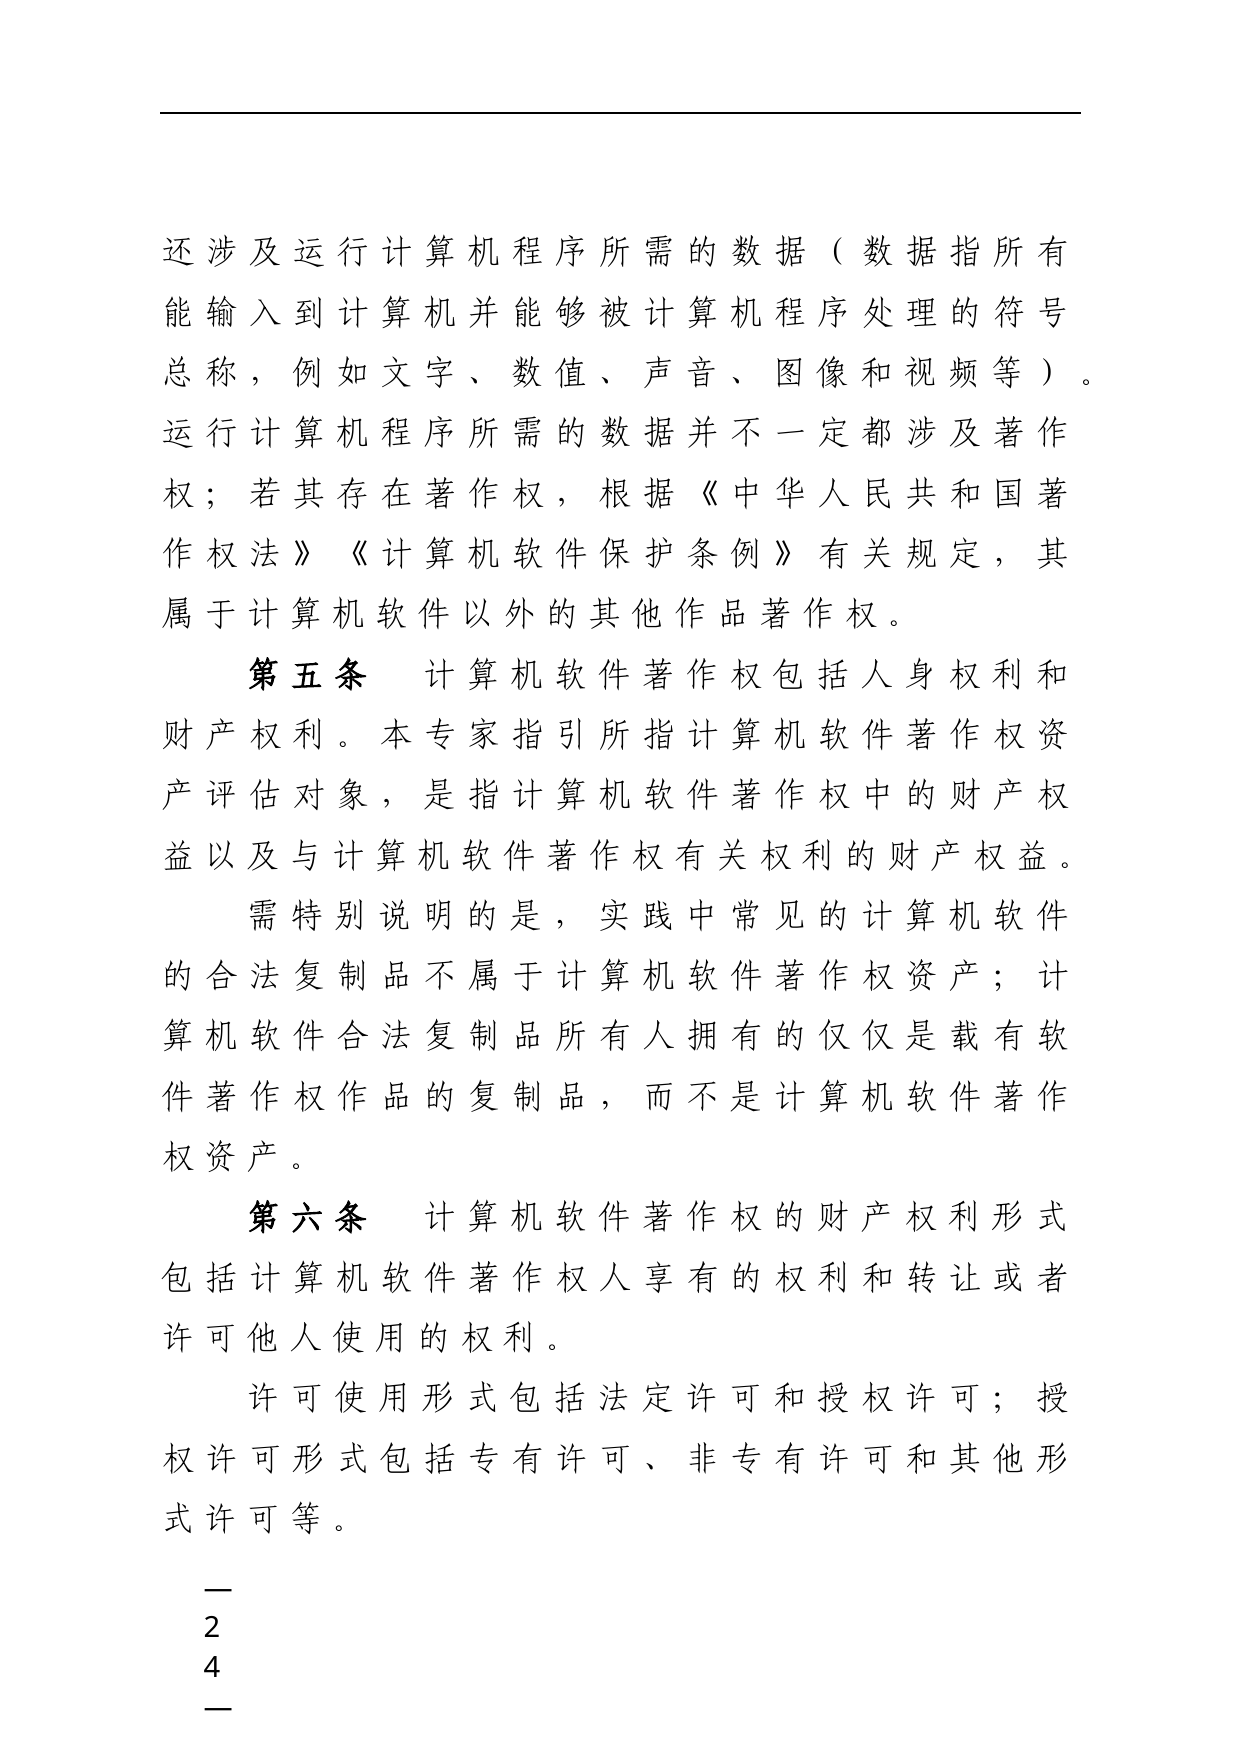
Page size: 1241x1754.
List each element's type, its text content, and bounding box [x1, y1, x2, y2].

text 许可使用形式包括法定许可和授权许可；授权许可形式包括专有许可、非专有许可和其他形式许可等。 [161, 1365, 1079, 1546]
text 需特别说明的是，实践中常见的计算机软件的合法复制品不属于计算机软件著作权资产；计算机软件合法复制品所有人拥有的仅仅是载有软件著作权作品的复制品，而不是计算机软件著作权资产。 [161, 883, 1079, 1184]
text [161, 219, 1079, 642]
list 第六条 计算机软件著作权的财产权利形式包括计算机软件著作权人享有的权利和转让或者许可他人使用的权利。 [161, 1184, 1079, 1365]
list 第五条 计算机软件著作权包括人身权利和财产权利。本专家指引所指计算机软件著作权资产评估对象，是指计算机软件著作权中的财产权益以及与计算机软件著作权有关权利的财产权益。 [161, 642, 1079, 883]
